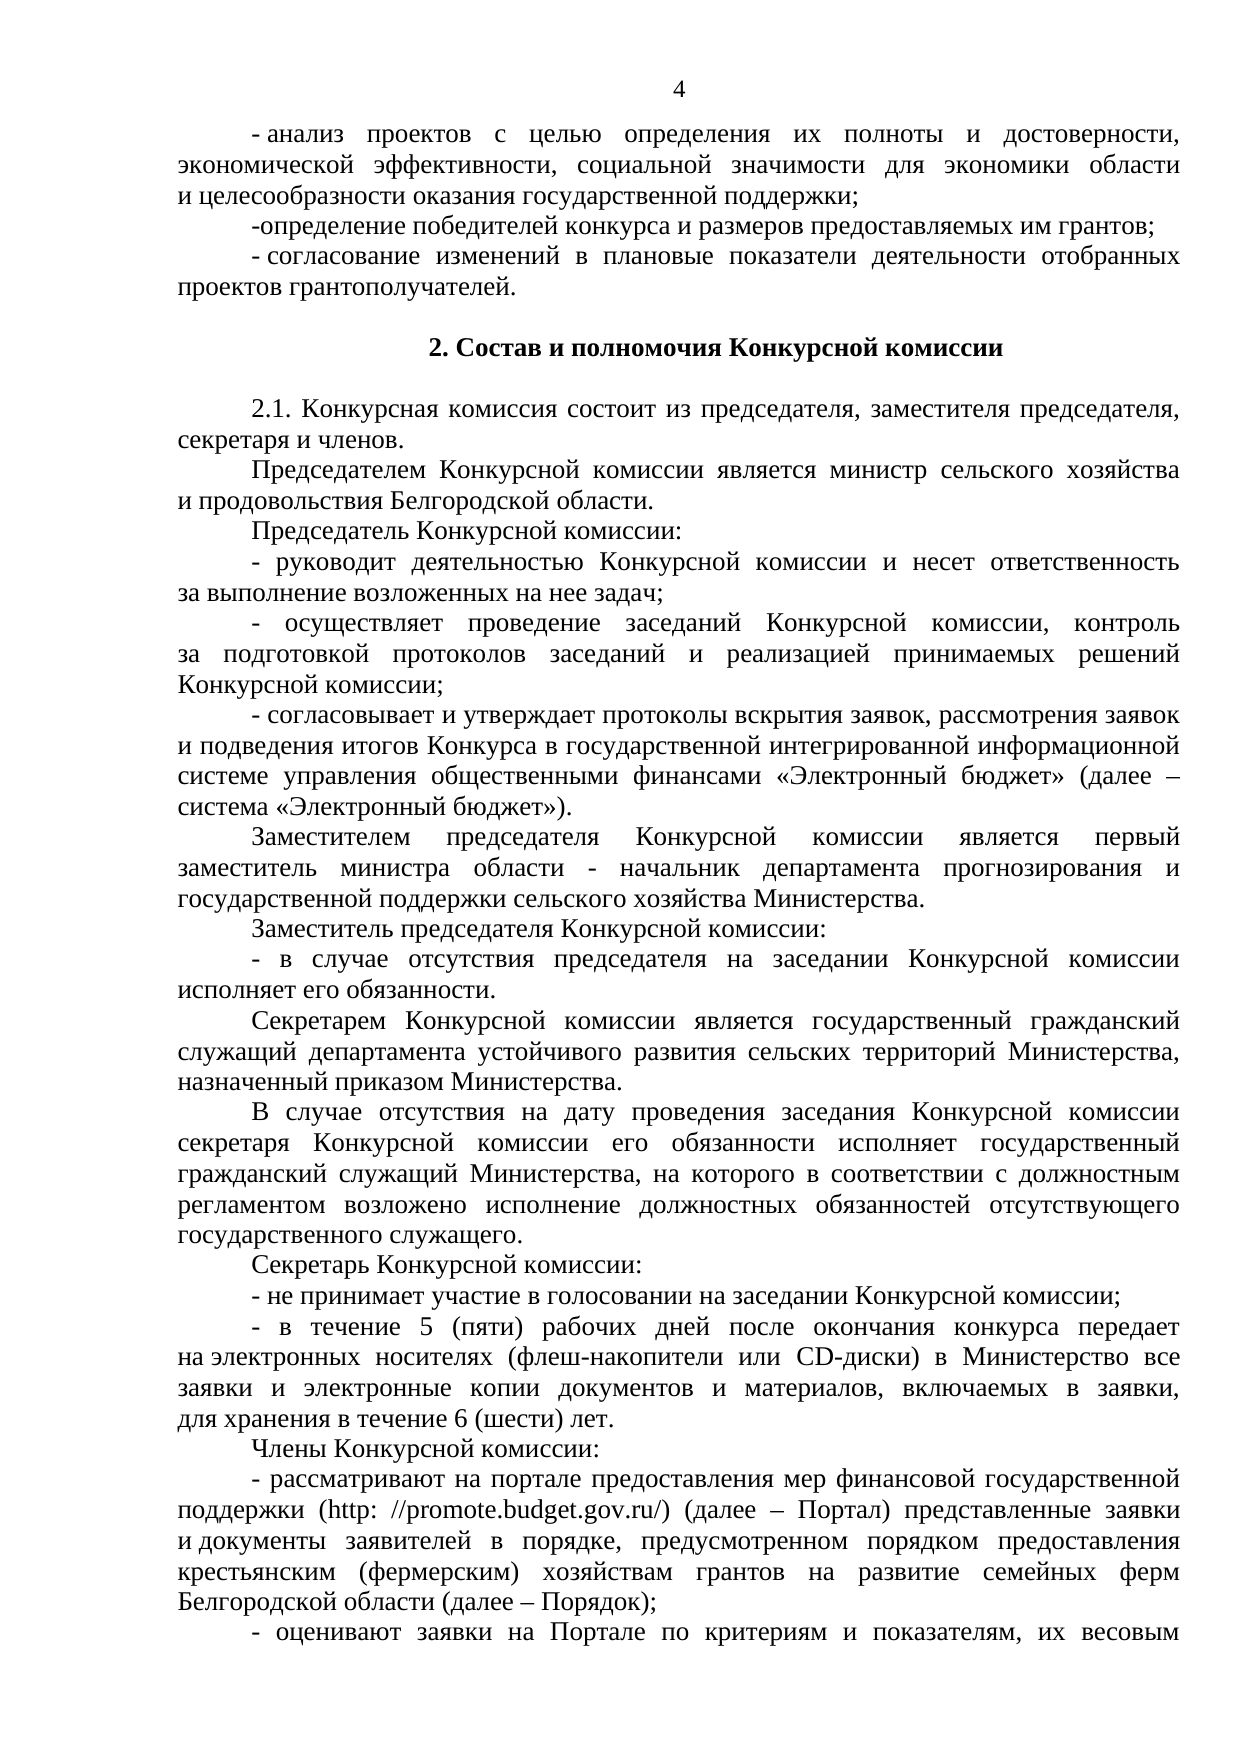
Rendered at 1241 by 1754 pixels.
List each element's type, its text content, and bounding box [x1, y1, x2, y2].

text Члены Конкурсной комиссии: [177, 1433, 1181, 1463]
text Заместитель председателя Конкурсной комиссии: [177, 913, 1181, 943]
text Секретарь Конкурсной комиссии: [177, 1249, 1181, 1280]
text - рассматривают на портале предоставления мер финансовой государственной поддержки (http: //promote.budget.gov.ru/) (далее – Портал) представленные заявки и документы заявителей в порядке, предусмотренном порядком предоставления крестьянским (фермерским) хозяйствам грантов на развитие семейных ферм Белгородской области (далее – Порядок); [177, 1463, 1181, 1616]
text Заместителем председателя Конкурсной комиссии является первый заместитель министра области - начальник департамента прогнозирования и государственной поддержки сельского хозяйства Министерства. [177, 821, 1181, 913]
text Председатель Конкурсной комиссии: [177, 515, 1181, 546]
text 2. Состав и полномочия Конкурсной комиссии [177, 332, 1181, 363]
text Секретарем Конкурсной комиссии является государственный гражданский служащий департамента устойчивого развития сельских территорий Министерства, назначенный приказом Министерства. [177, 1005, 1181, 1096]
text - в течение 5 (пяти) рабочих дней после окончания конкурса передает на электронных носителях (флеш-накопители или CD-диски) в Министерство все заявки и электронные копии документов и материалов, включаемых в заявки, для хранения в течение 6 (шести) лет. [177, 1311, 1181, 1433]
text - руководит деятельностью Конкурсной комиссии и несет ответственность за выполнение возложенных на нее задач; [177, 546, 1181, 607]
text Председателем Конкурсной комиссии является министр сельского хозяйства и продовольствия Белгородской области. [177, 454, 1181, 515]
text - анализ проектов с целью определения их полноты и достоверности, экономической эффективности, социальной значимости для экономики области и целесообразности оказания государственной поддержки; [177, 118, 1181, 210]
text 2.1. Конкурсная комиссия состоит из председателя, заместителя председателя, секретаря и членов. [177, 393, 1181, 454]
text В случае отсутствия на дату проведения заседания Конкурсной комиссии секретаря Конкурсной комиссии его обязанности исполняет государственный гражданский служащий Министерства, на которого в соответствии с должностным регламентом возложено исполнение должностных обязанностей отсутствующего государственного служащего. [177, 1096, 1181, 1249]
text -определение победителей конкурса и размеров предоставляемых им грантов; [177, 210, 1181, 240]
text - согласование изменений в плановые показатели деятельности отобранных проектов грантополучателей. [177, 240, 1181, 302]
text - согласовывает и утверждает протоколы вскрытия заявок, рассмотрения заявок и подведения итогов Конкурса в государственной интегрированной информационной системе управления общественными финансами «Электронный бюджет» (далее – система «Электронный бюджет»). [177, 699, 1181, 821]
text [177, 1616, 1181, 1647]
text - не принимает участие в голосовании на заседании Конкурсной комиссии; [177, 1280, 1181, 1311]
text - в случае отсутствия председателя на заседании Конкурсной комиссии исполняет его обязанности. [177, 943, 1181, 1005]
text - осуществляет проведение заседаний Конкурсной комиссии, контроль за подготовкой протоколов заседаний и реализацией принимаемых решений Конкурсной комиссии; [177, 607, 1181, 699]
